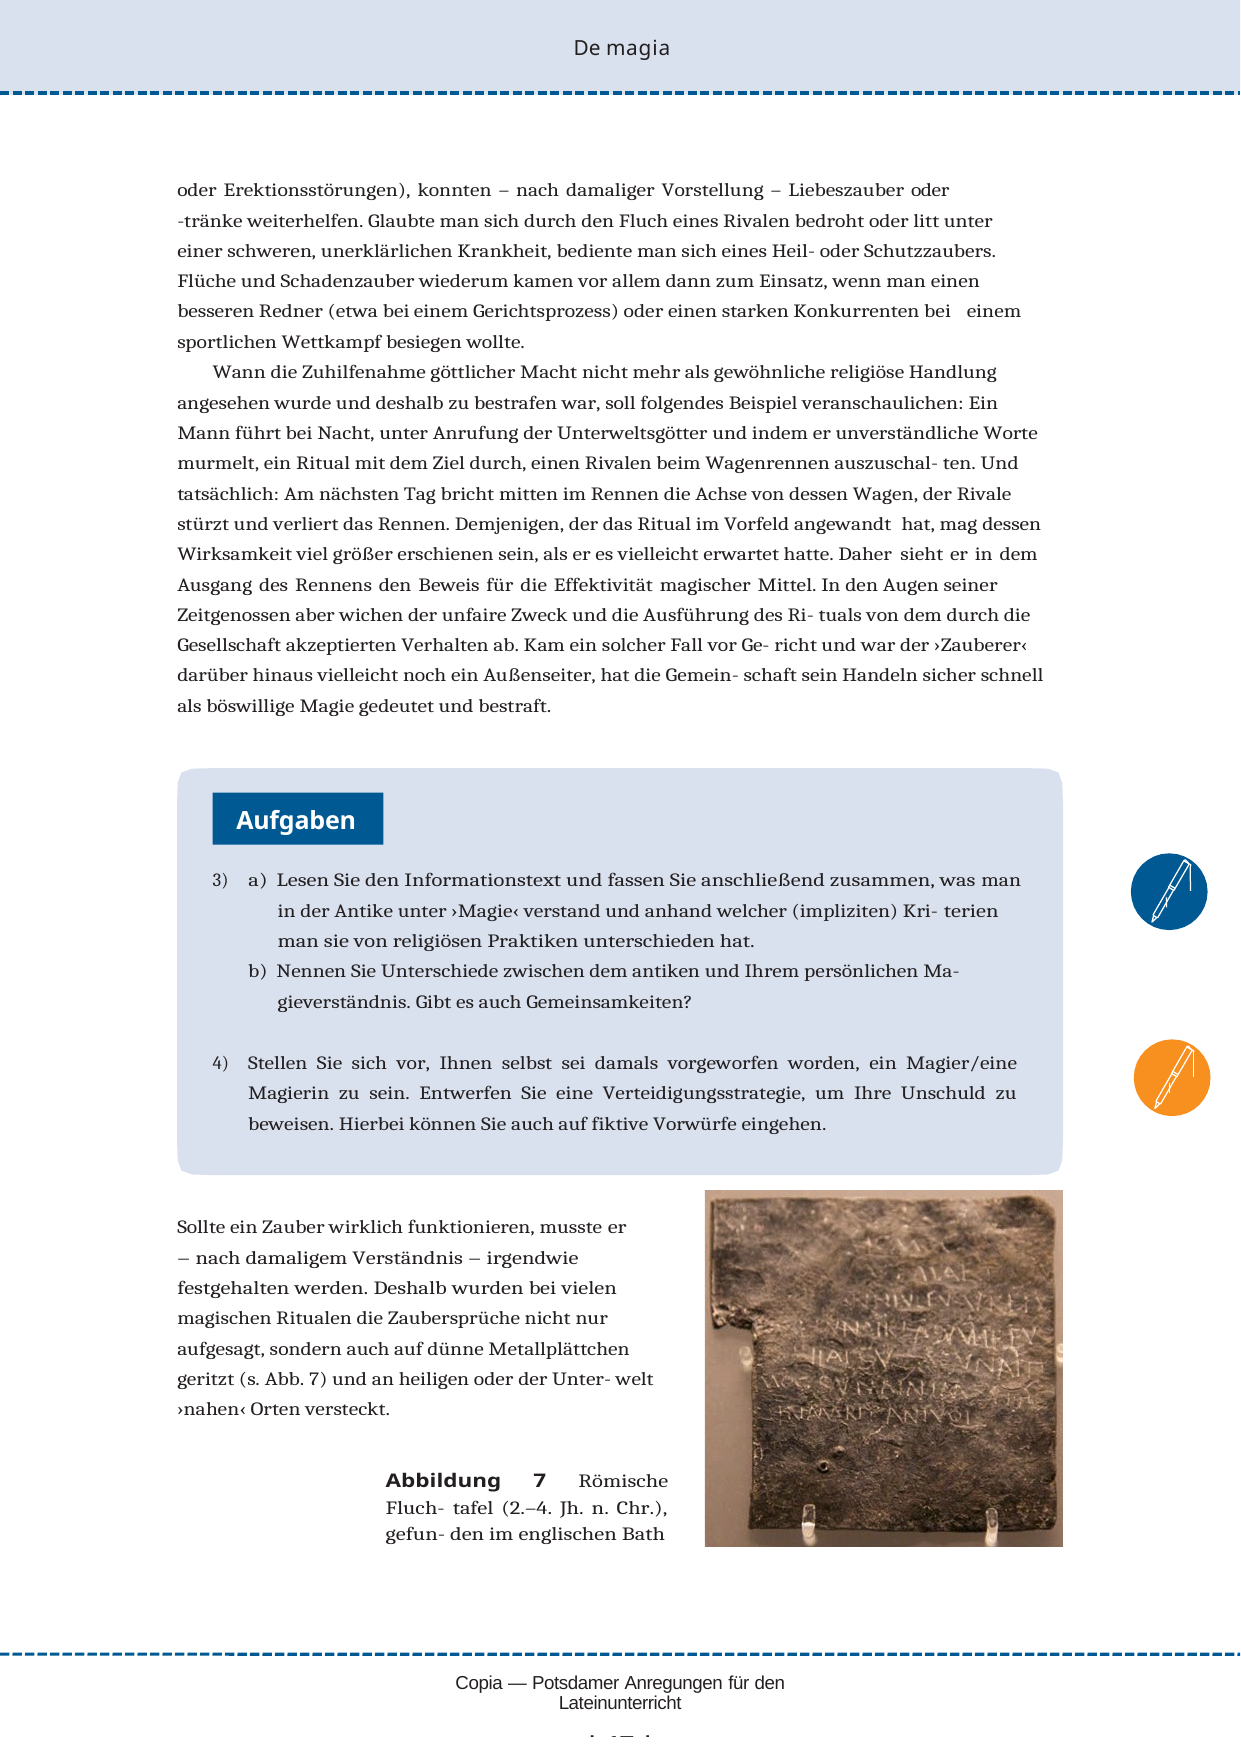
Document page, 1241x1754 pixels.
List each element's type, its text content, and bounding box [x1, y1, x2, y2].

text -tränke weiterhelfen. Glaubte man sich durch den Fluch eines Rivalen bedroht oder litt unter einer schweren, unerklärlichen Krankheit, bediente man sich eines Heil- oder Schutzzaubers. Flüche und Schadenzauber wiederum kamen vor allem dann zum Einsatz, wenn man einen besseren Redner (etwa bei einem Gerichtsprozess) oder einen starken Konkurrenten bei einem sportlichen Wettkampf besiegen wollte. [177, 210, 1036, 353]
text Abbildung 7 Römische Fluch- tafel (2.–4. Jh. n. Chr.), gefun- den im englischen Bath [385, 1467, 668, 1545]
text Sollte ein Zauber wirklich funktionieren, musste er – nach damaligem Verständnis – irgendwie festgehalten werden. Deshalb wurden bei vielen magischen Ritualen die Zaubersprüche nicht nur [177, 1217, 637, 1329]
list Wann die Zuhilfenahme göttlicher Macht nicht mehr als gewöhnliche religiöse Handlung angesehen wurde und deshalb zu bestrafen war, soll folgendes Beispiel veranschaulichen: Ein Mann führt bei Nacht, unter Anrufung der Unterweltsgötter und indem er unverständliche Worte murmelt, ein Ritual mit dem Ziel durch, einen Rivalen beim Wagenrennen auszuschal- ten. Und tatsächlich: Am nächsten Tag bricht mitten im Rennen die Achse von dessen Wagen, der Rivale stürzt und verliert das Rennen. Demjenigen, der das Ritual im Vorfeld angewandt hat, mag dessen Wirksamkeit viel größer erschienen sein, als er es vielleicht erwartet hatte. Daher sieht er in dem Ausgang des Rennens den Beweis für die Effektivität magischer Mittel. In den Augen seiner Zeitgenossen aber wichen der unfaire Zweck und die Ausführung des Ri- tuals von dem durch die Gesellschaft akzeptierten Verhalten ab. Kam ein solcher Fall vor Ge- richt und war der ›Zauberer‹ darüber hinaus vielleicht noch ein Außenseiter, hat die Gemein- schaft sein Handeln sicher schnell als böswillige Magie gedeutet und bestraft. [177, 362, 1056, 717]
picture [704, 1190, 1063, 1547]
text aufgesagt, sondern auch auf dünne Metallplättchen geritzt (s. Abb. 7) und an heiligen oder der Unter- welt ›nahen‹ Orten versteckt. [177, 1338, 668, 1421]
text oder Erektionsstörungen), konnten – nach damaliger Vorstellung – Liebeszauber oder [177, 179, 1221, 201]
